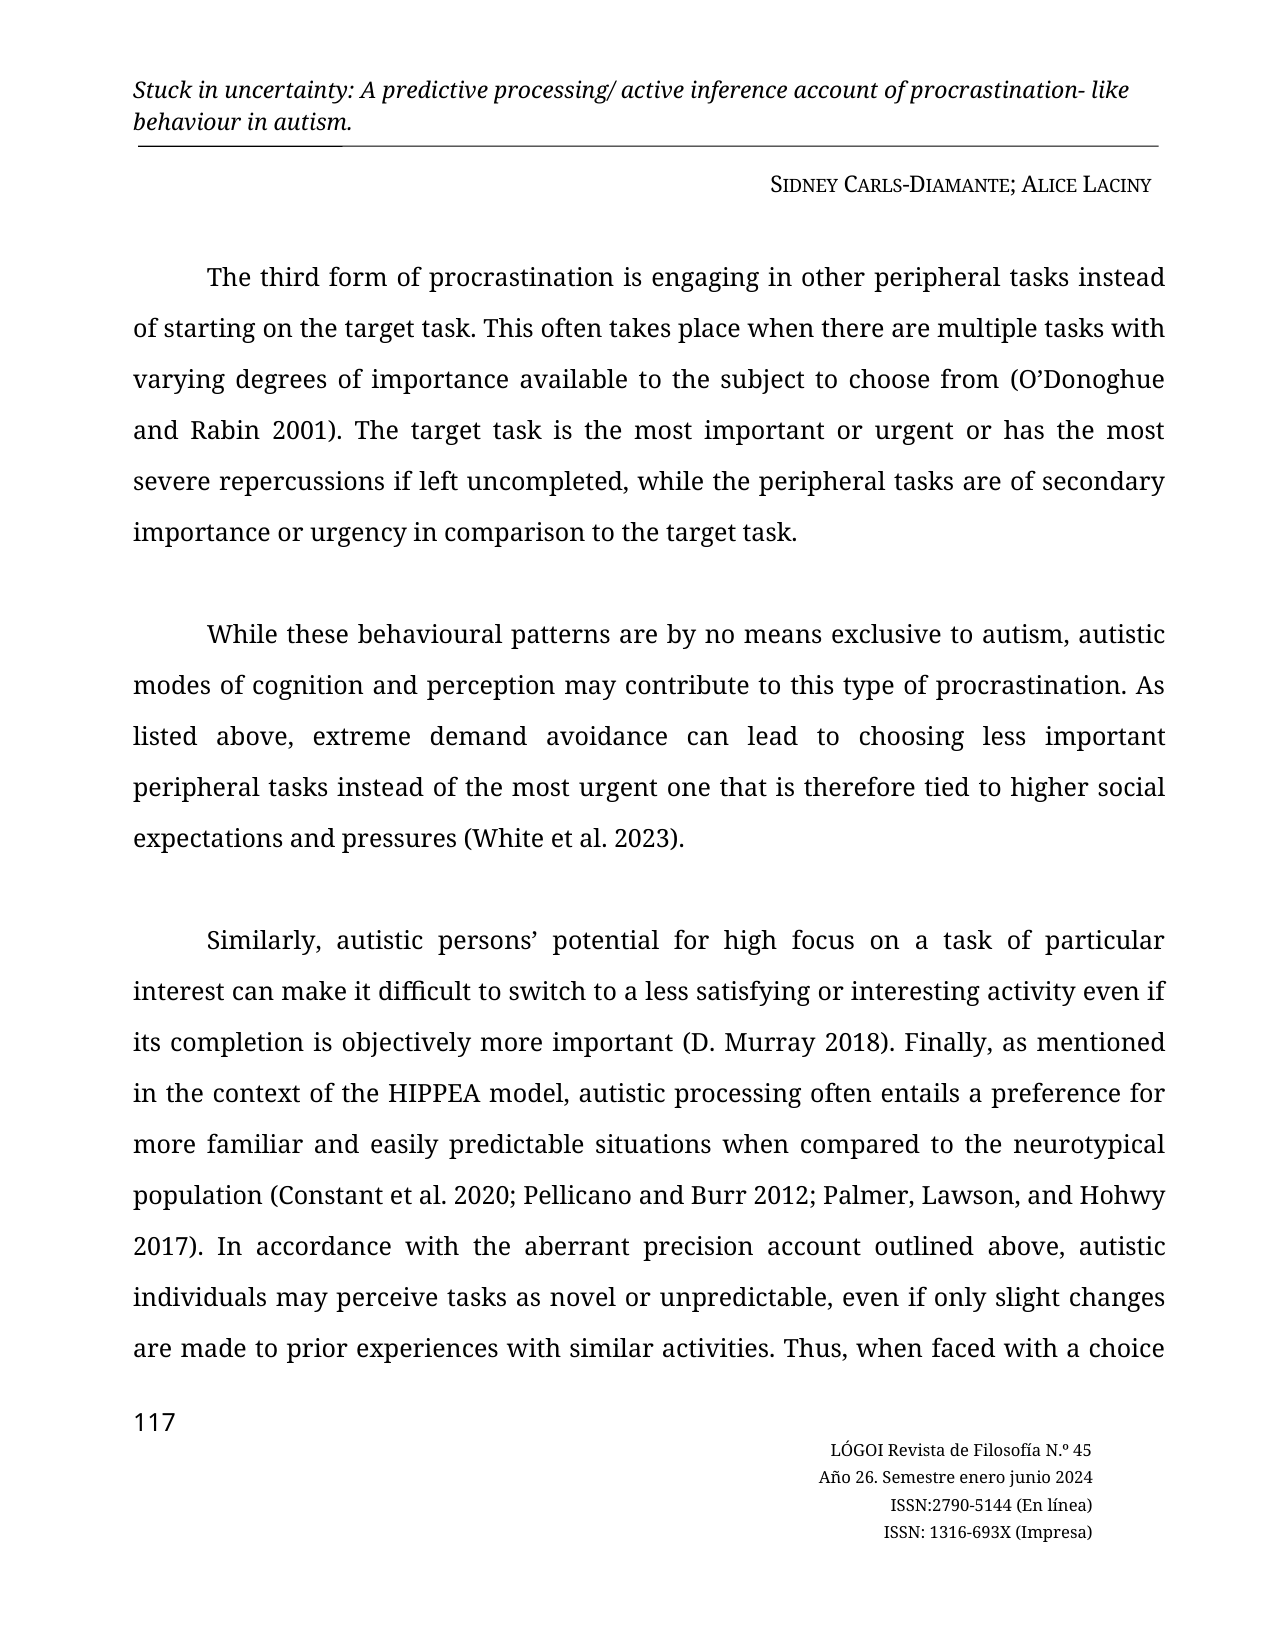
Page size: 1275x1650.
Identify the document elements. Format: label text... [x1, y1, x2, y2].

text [133, 923, 1167, 1365]
text The third form of procrastination is engaging in other peripheral tasks instead of starting on the target task. This often takes place when there are multiple tasks with varying degrees of importance available to the subject to choose from (O’Donoghue and Rabin 2001). The target task is the most important or urgent or has the most severe repercussions if left uncompleted, while the peripheral tasks are of secondary importance or urgency in comparison to the target task. [133, 259, 1167, 548]
text While these behavioural patterns are by no means exclusive to autism, autistic modes of cognition and perception may contribute to this type of procrastination. As listed above, extreme demand avoidance can lead to choosing less important peripheral tasks instead of the most urgent one that is therefore tied to higher social expectations and pressures (White et al. 2023). [133, 617, 1167, 855]
